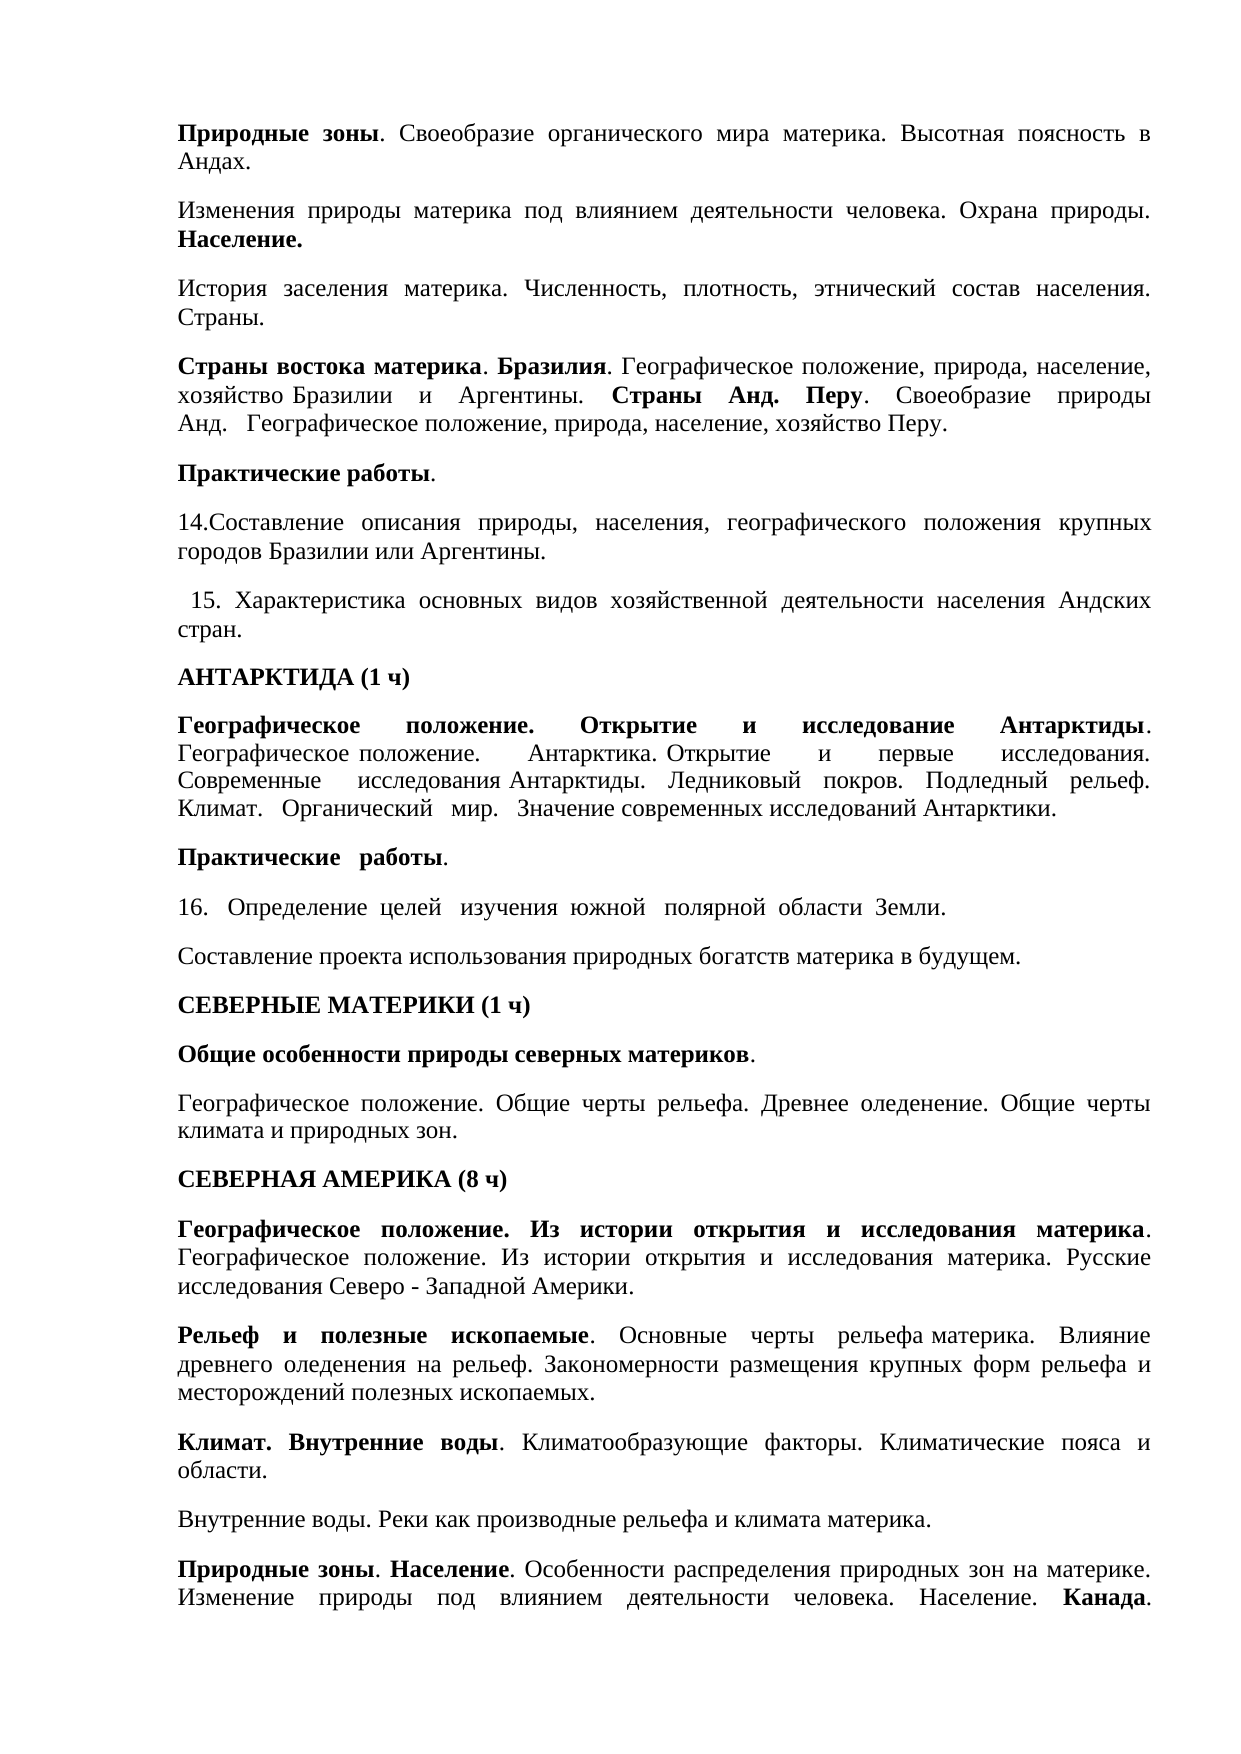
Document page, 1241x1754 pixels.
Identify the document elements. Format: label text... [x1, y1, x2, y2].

text Географическое положение. Открытие и исследование Антарктиды. Географическое положение. Антарктика. Открытие и первые исследования. Современные исследования Антарктиды. Ледниковый покров. Подледный рельеф. Климат. Органический мир. Значение современных исследований Антарктики. [177, 712, 1152, 822]
text Географическое положение. Общие черты рельефа. Древнее оледенение. Общие черты климата и природных зон. [177, 1088, 1152, 1144]
text 16. Определение целей изучения южной полярной области Земли. [177, 892, 1152, 921]
text СЕВЕРНЫЕ МАТЕРИКИ (1 ч) [177, 991, 1152, 1019]
text Составление проекта использования природных богатств материка в будущем. [177, 941, 1152, 970]
text СЕВЕРНАЯ АМЕРИКА (8 ч) [177, 1165, 1152, 1193]
text Рельеф и полезные ископаемые. Основные черты рельефа материка. Влияние древнего оледенения на рельеф. Закономерности размещения крупных форм рельефа и месторождений полезных ископаемых. [177, 1321, 1152, 1406]
text Изменения природы материка под влиянием деятельности человека. Охрана природы. Население. [177, 196, 1152, 253]
text Практические работы. [177, 843, 1152, 871]
text Общие особенности природы северных материков. [177, 1040, 1152, 1068]
text Географическое положение. Из истории открытия и исследования материка. Географическое положение. Из истории открытия и исследования материка. Русские исследования Северо - Западной Америки. [177, 1214, 1152, 1300]
text Внутренние воды. Реки как производные рельефа и климата материка. [177, 1505, 1152, 1534]
text АНТАРКТИДА (1 ч) [177, 663, 1152, 691]
text 14.Составление описания природы, населения, географического положения крупных городов Бразилии или Аргентины. [177, 508, 1152, 565]
text История заселения материка. Численность, плотность, этнический состав населения. Страны. [177, 274, 1152, 331]
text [177, 1554, 1152, 1612]
text Практические работы. [177, 458, 1152, 487]
text Климат. Внутренние воды. Климатообразующие факторы. Климатические пояса и области. [177, 1427, 1152, 1484]
text Страны востока материка. Бразилия. Географическое положение, природа, население, хозяйство Бразилии и Аргентины. Страны Анд. Перу. Своеобразие природы Анд. Географическое положение, природа, население, хозяйство Перу. [177, 352, 1152, 437]
text Природные зоны. Своеобразие органического мира материка. Высотная поясность в Андах. [177, 118, 1152, 175]
text 15. Характеристика основных видов хозяйственной деятельности населения Андских стран. [177, 586, 1152, 643]
